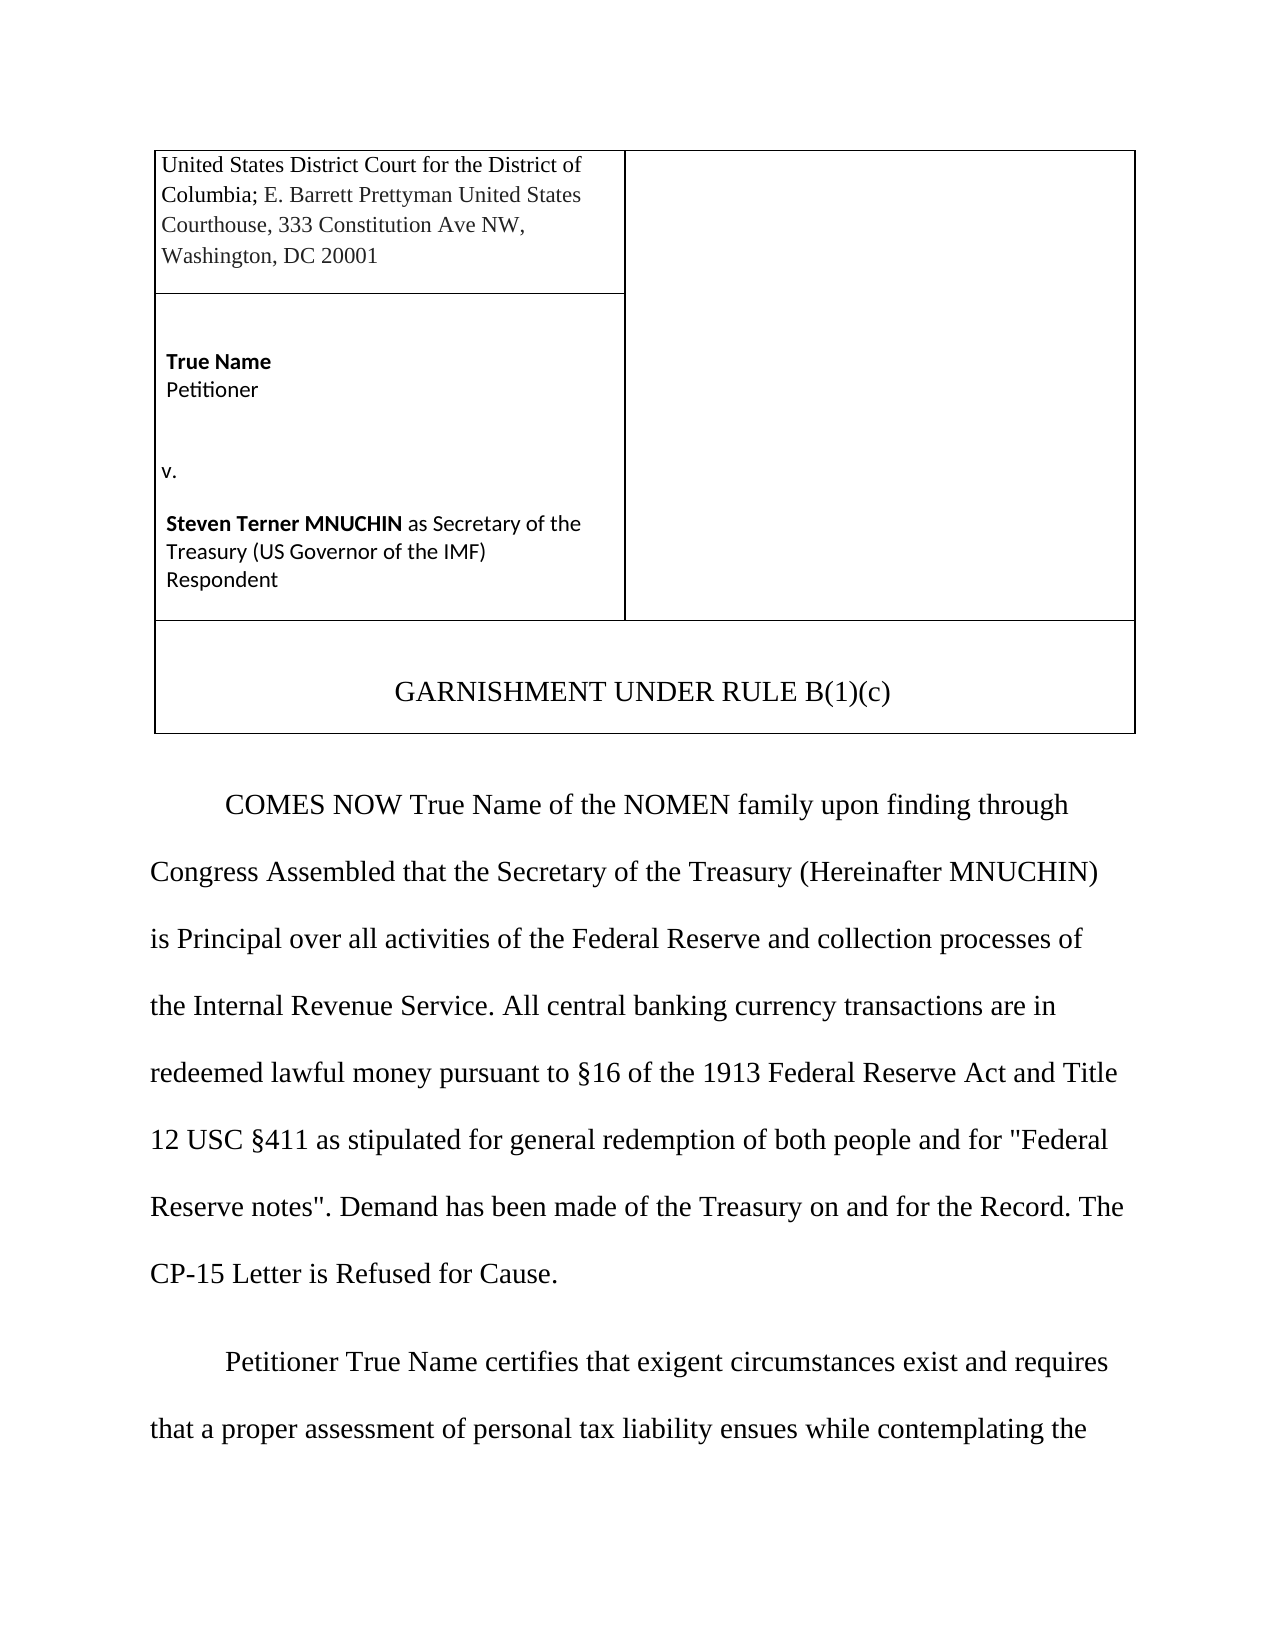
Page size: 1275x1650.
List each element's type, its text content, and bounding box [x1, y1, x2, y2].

table_header [626, 151, 1134, 620]
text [150, 1344, 1125, 1445]
table_cell GARNISHMENT UNDER RULE B(1)(c) [156, 621, 1134, 733]
table_header United States District Court for the District of Columbia; E. Barrett Prettyman United States Courthouse, 333 Constitution Ave NW, Washington, DC 20001 [156, 151, 624, 293]
table_cell True Name Petitioner v. Steven Terner MNUCHIN as Secretary of the Treasury (US Governor of the IMF) Respondent [156, 294, 624, 620]
text COMES NOW True Name of the NOMEN family upon finding through Congress Assembled that the Secretary of the Treasury (Hereinafter MNUCHIN) is Principal over all activities of the Federal Reserve and collection processes of the Internal Revenue Service. All central banking currency transactions are in redeemed lawful money pursuant to §16 of the 1913 Federal Reserve Act and Title 12 USC §411 as stipulated for general redemption of both people and for "Federal Reserve notes". Demand has been made of the Treasury on and for the Record. The CP-15 Letter is Refused for Cause. [150, 787, 1125, 1290]
